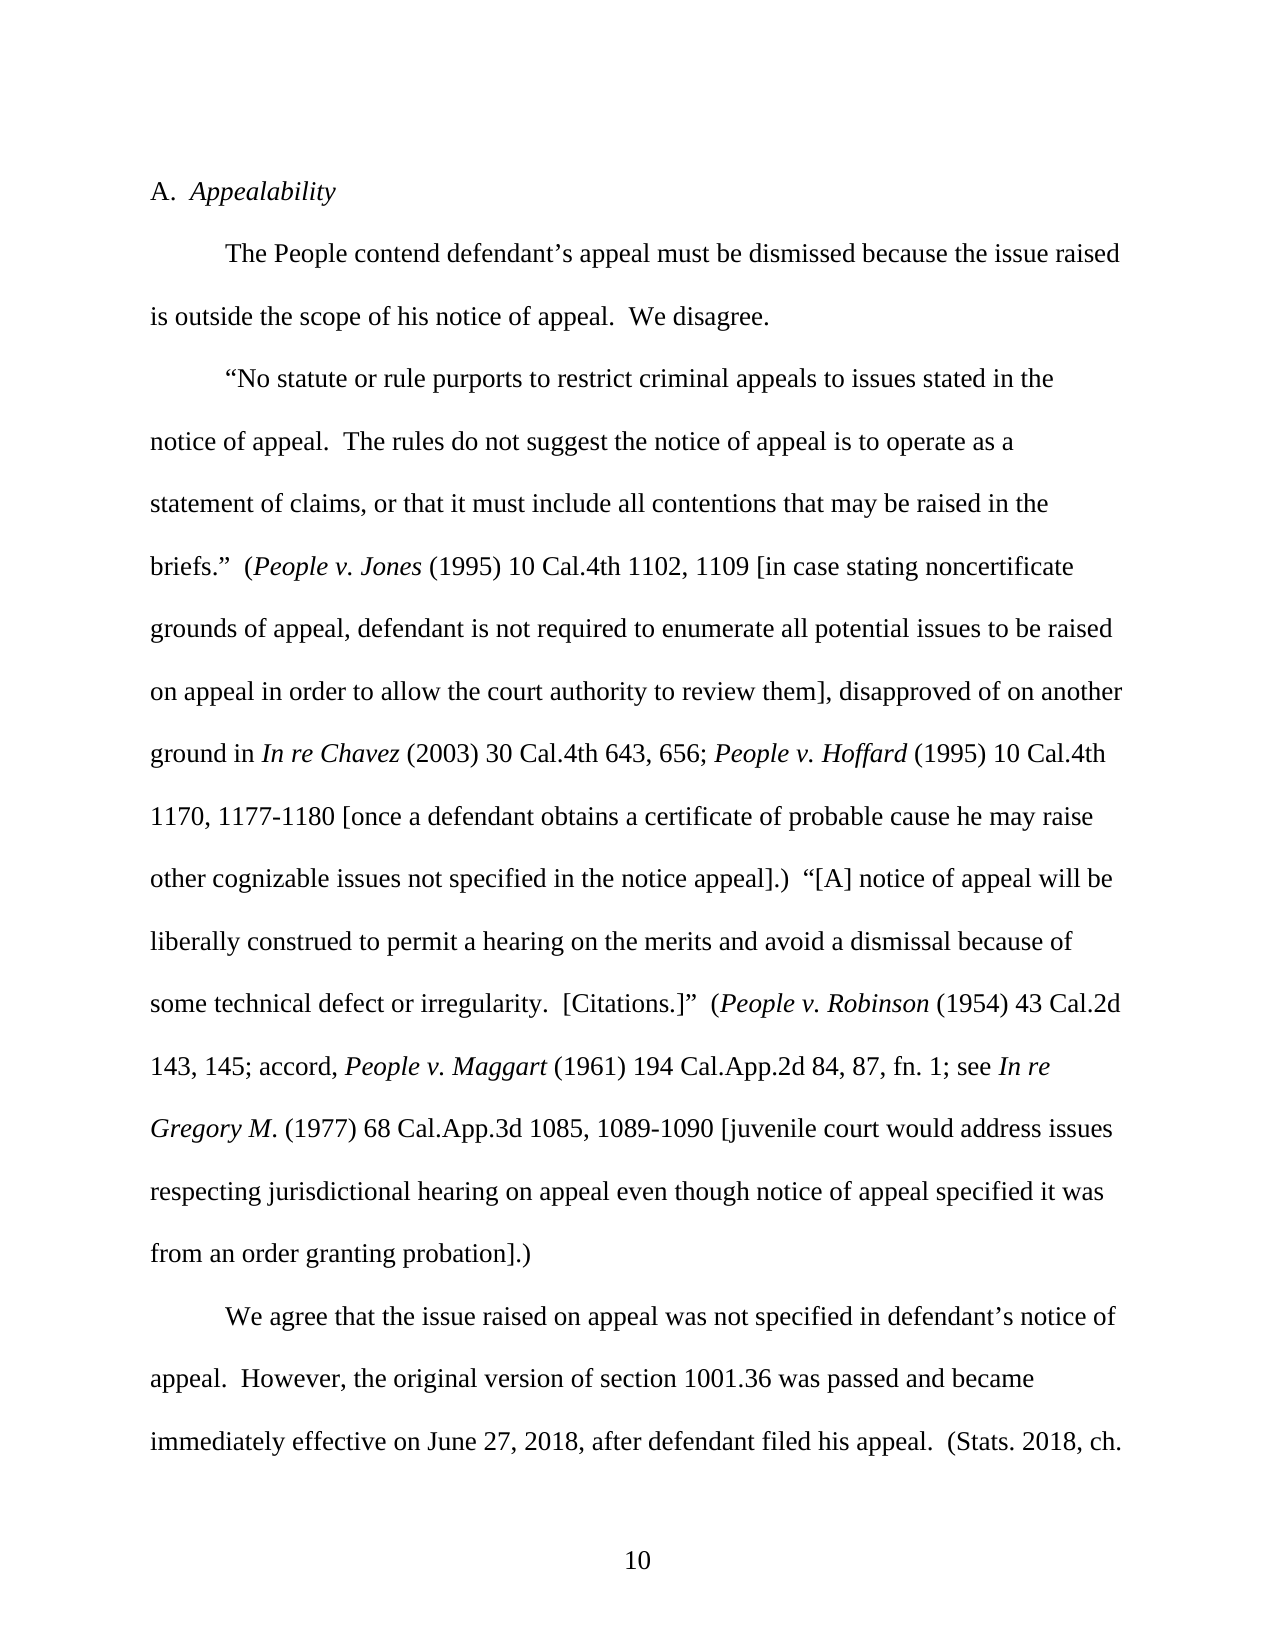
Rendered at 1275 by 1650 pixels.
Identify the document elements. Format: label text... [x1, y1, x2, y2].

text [150, 1275, 1125, 1462]
list A. Appealability [150, 150, 1125, 212]
text “No statute or rule purports to restrict criminal appeals to issues stated in the notice of appeal. The rules do not suggest the notice of appeal is to operate as a statement of claims, or that it must include all contentions that may be raised in the briefs.” (People v. Jones (1995) 10 Cal.4th 1102, 1109 [in case stating noncertificate grounds of appeal, defendant is not required to enumerate all potential issues to be raised on appeal in order to allow the court authority to review them], disapproved of on another ground in In re Chavez (2003) 30 Cal.4th 643, 656; People v. Hoffard (1995) 10 Cal.4th 1170, 1177-1180 [once a defendant obtains a certificate of probable cause he may raise other cognizable issues not specified in the notice appeal].) “[A] notice of appeal will be liberally construed to permit a hearing on the merits and avoid a dismissal because of some technical defect or irregularity. [Citations.]” (People v. Robinson (1954) 43 Cal.2d 143, 145; accord, People v. Maggart (1961) 194 Cal.App.2d 84, 87, fn. 1; see In re Gregory M. (1977) 68 Cal.App.3d 1085, 1089-1090 [juvenile court would address issues respecting jurisdictional hearing on appeal even though notice of appeal specified it was from an order granting probation].) [150, 337, 1125, 1275]
text The People contend defendant’s appeal must be dismissed because the issue raised is outside the scope of his notice of appeal. We disagree. [150, 212, 1125, 337]
